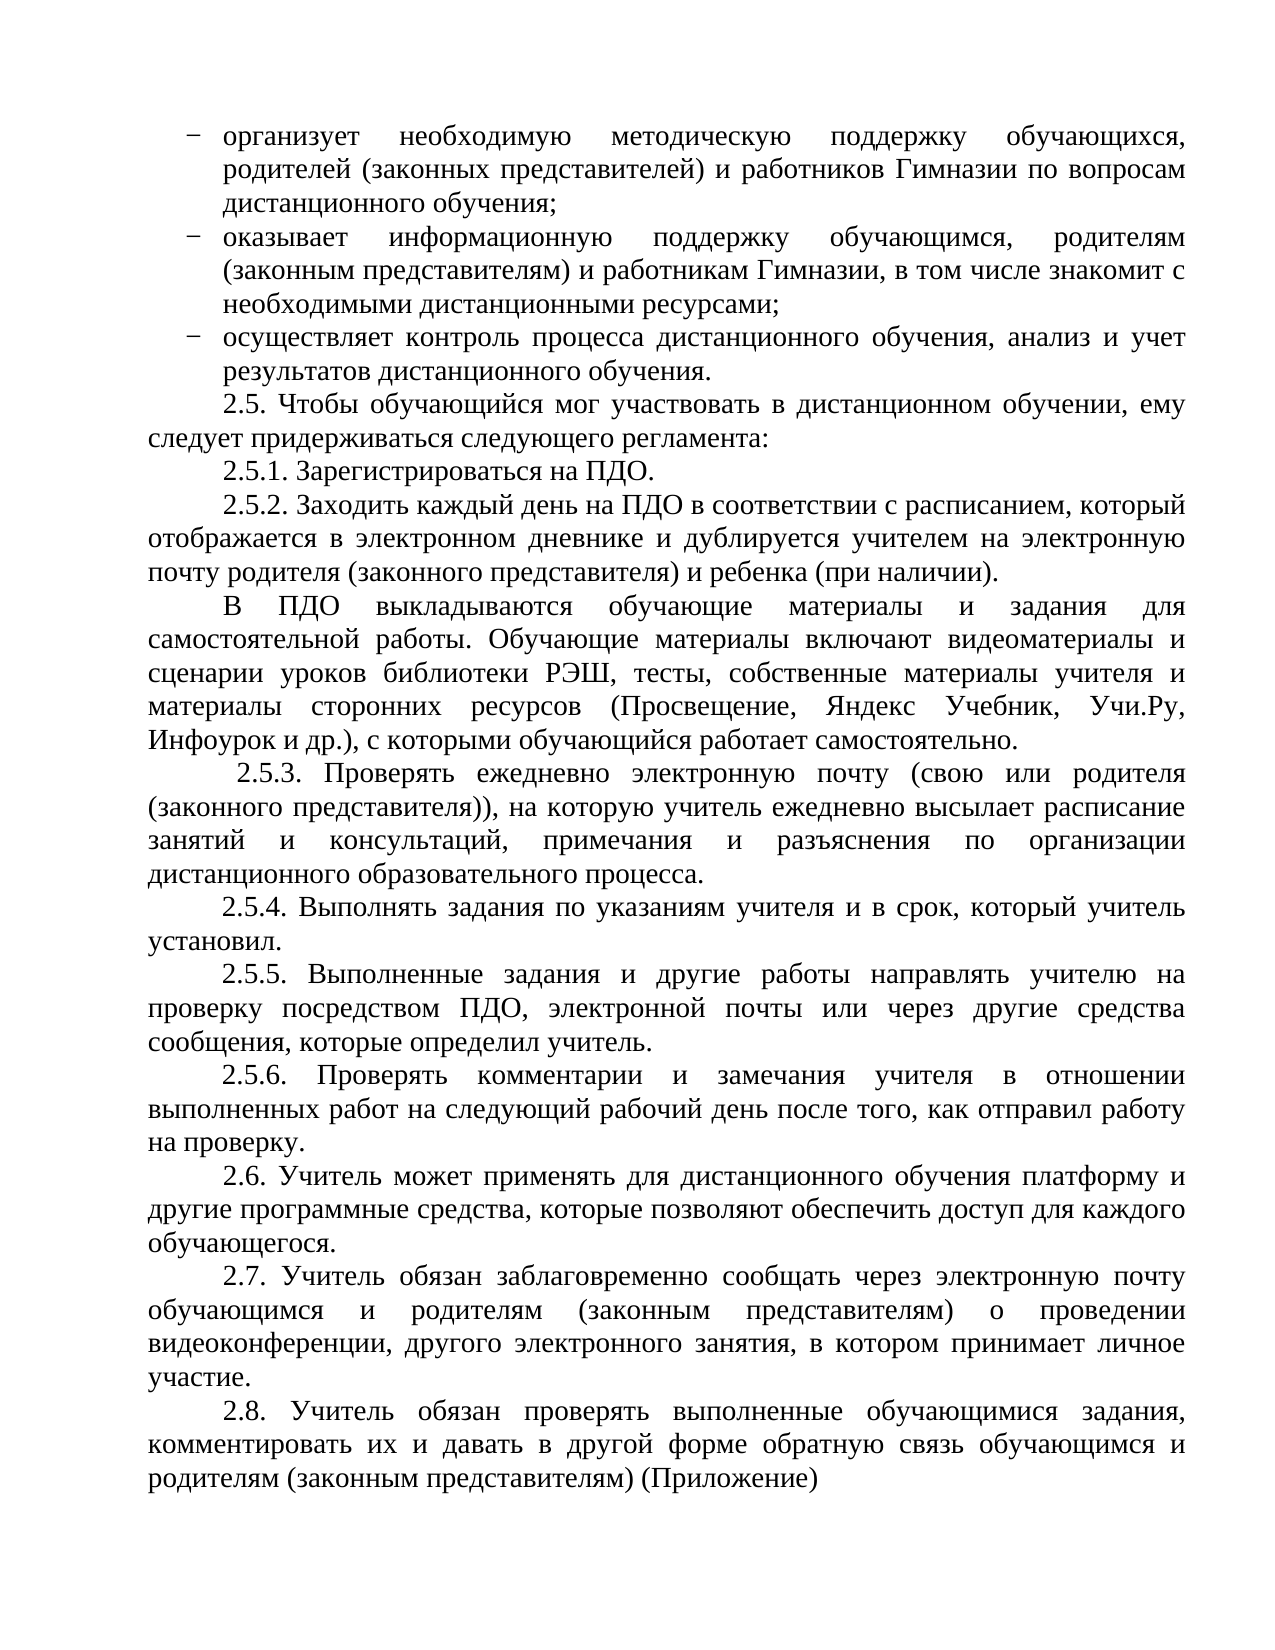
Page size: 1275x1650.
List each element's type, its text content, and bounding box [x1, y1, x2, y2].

text 2.8. Учитель обязан проверять выполненные обучающимися задания, комментировать их и давать в другой форме обратную связь обучающимся и родителям (законным представителям) (Приложение) [148, 1393, 1186, 1493]
list осуществляет контроль процесса дистанционного обучения, анализ и учет результатов дистанционного обучения. [185, 319, 1186, 386]
text 2.6. Учитель может применять для дистанционного обучения платформу и другие программные средства, которые позволяют обеспечить доступ для каждого обучающегося. [148, 1158, 1186, 1258]
text 2.5.6. Проверять комментарии и замечания учителя в отношении выполненных работ на следующий рабочий день после того, как отправил работу на проверку. [148, 1057, 1186, 1158]
text 2.5.4. Выполнять задания по указаниям учителя и в срок, который учитель установил. [148, 889, 1186, 957]
text 2.5.1. Зарегистрироваться на ПДО. [148, 453, 1186, 487]
text 2.5.5. Выполненные задания и другие работы направлять учителю на проверку посредством ПДО, электронной почты или через другие средства сообщения, которые определил учитель. [148, 957, 1186, 1057]
text 2.5.3. Проверять ежедневно электронную почту (свою или родителя (законного представителя)), на которую учитель ежедневно высылает расписание занятий и консультаций, примечания и разъяснения по организации дистанционного образовательного процесса. [148, 755, 1186, 889]
text 2.5.2. Заходить каждый день на ПДО в соответствии с расписанием, который отображается в электронном дневнике и дублируется учителем на электронную почту родителя (законного представителя) и ребенка (при наличии). [148, 487, 1186, 588]
list организует необходимую методическую поддержку обучающихся, родителей (законных представителей) и работников Гимназии по вопросам дистанционного обучения; [185, 118, 1186, 219]
text 2.5. Чтобы обучающийся мог участвовать в дистанционном обучении, ему следует придерживаться следующего регламента: [148, 386, 1186, 453]
text В ПДО выкладываются обучающие материалы и задания для самостоятельной работы. Обучающие материалы включают видеоматериалы и сценарии уроков библиотеки РЭШ, тесты, собственные материалы учителя и материалы сторонних ресурсов (Просвещение, Яндекс Учебник, Учи.Ру, Инфоурок и др.), с которыми обучающийся работает самостоятельно. [148, 588, 1186, 755]
text 2.7. Учитель обязан заблаговременно сообщать через электронную почту обучающимся и родителям (законным представителям) о проведении видеоконференции, другого электронного занятия, в котором принимает личное участие. [148, 1258, 1186, 1393]
list оказывает информационную поддержку обучающимся, родителям (законным представителям) и работникам Гимназии, в том числе знакомит с необходимыми дистанционными ресурсами; [185, 219, 1186, 319]
